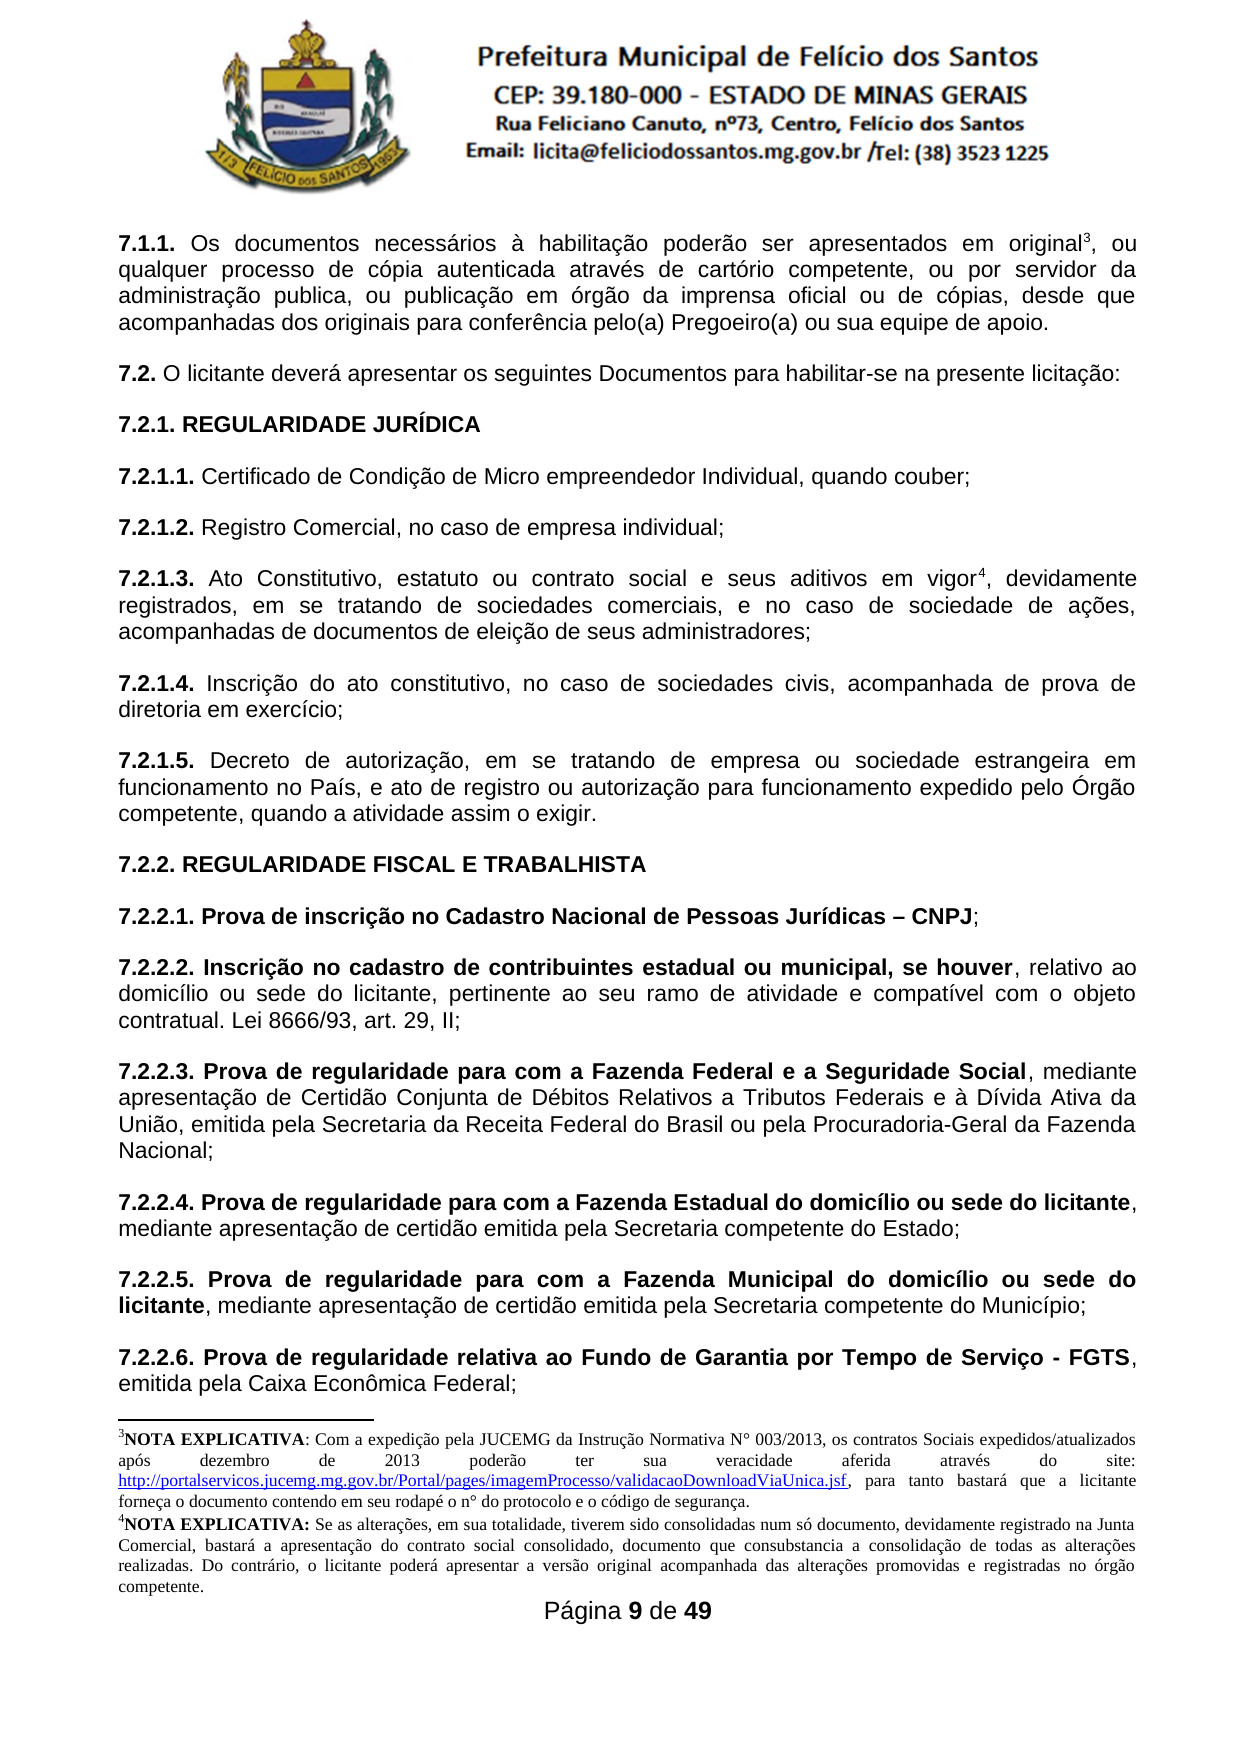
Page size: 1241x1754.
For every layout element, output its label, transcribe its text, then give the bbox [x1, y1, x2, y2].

text 7.2.2.2. Inscrição no cadastro de contribuintes estadual ou municipal, se houver, relativo ao domicílio ou sede do licitante, pertinente ao seu ramo de atividade e compatível com o objeto contratual. Lei 8666/93, art. 29, II; [118, 954, 1137, 1033]
text 7.2.2.3. Prova de regularidade para com a Fazenda Federal e a Seguridade Social, mediante apresentação de Certidão Conjunta de Débitos Relativos a Tributos Federais e à Dívida Ativa da União, emitida pela Secretaria da Receita Federal do Brasil ou pela Procuradoria-Geral da Fazenda Nacional; [118, 1058, 1137, 1163]
text 7.2.1.3. Ato Constitutivo, estatuto ou contrato social e seus aditivos em vigor, devidamente registrados, em se tratando de sociedades comerciais, e no caso de sociedade de ações, acompanhadas de documentos de eleição de seus administradores; [118, 565, 1137, 644]
text 7.1.1. Os documentos necessários à habilitação poderão ser apresentados em original, ou qualquer processo de cópia autenticada através de cartório competente, ou por servidor da administração publica, ou publicação em órgão da imprensa oficial ou de cópias, desde que acompanhadas dos originais para conferência pelo(a) Pregoeiro(a) ou sua equipe de apoio. [118, 229, 1137, 335]
text 7.2.2.5. Prova de regularidade para com a Fazenda Municipal do domicílio ou sede do licitante, mediante apresentação de certidão emitida pela Secretaria competente do Município; [118, 1266, 1137, 1319]
text 7.2.1.2. Registro Comercial, no caso de empresa individual; [118, 514, 1137, 540]
subtitle 7.2.1. REGULARIDADE JURÍDICA [118, 411, 1137, 438]
text 7.2.1.5. Decreto de autorização, em se tratando de empresa ou sociedade estrangeira em funcionamento no País, e ato de registro ou autorização para funcionamento expedido pelo Órgão competente, quando a atividade assim o exigir. [118, 747, 1137, 826]
picture [201, 14, 1055, 201]
text 7.2.2.1. Prova de inscrição no Cadastro Nacional de Pessoas Jurídicas – CNPJ; [118, 903, 1137, 929]
subtitle 7.2.2. REGULARIDADE FISCAL E TRABALHISTA [118, 851, 1137, 878]
text 7.2.2.4. Prova de regularidade para com a Fazenda Estadual do domicílio ou sede do licitante, mediante apresentação de certidão emitida pela Secretaria competente do Estado; [118, 1188, 1137, 1241]
text 7.2.1.4. Inscrição do ato constitutivo, no caso de sociedades civis, acompanhada de prova de diretoria em exercício; [118, 669, 1137, 722]
text 7.2. O licitante deverá apresentar os seguintes Documentos para habilitar-se na presente licitação: [118, 360, 1137, 386]
text 7.2.1.1. Certificado de Condição de Micro empreendedor Individual, quando couber; [118, 463, 1137, 489]
text 7.2.2.6. Prova de regularidade relativa ao Fundo de Garantia por Tempo de Serviço - FGTS, emitida pela Caixa Econômica Federal; [118, 1344, 1137, 1397]
